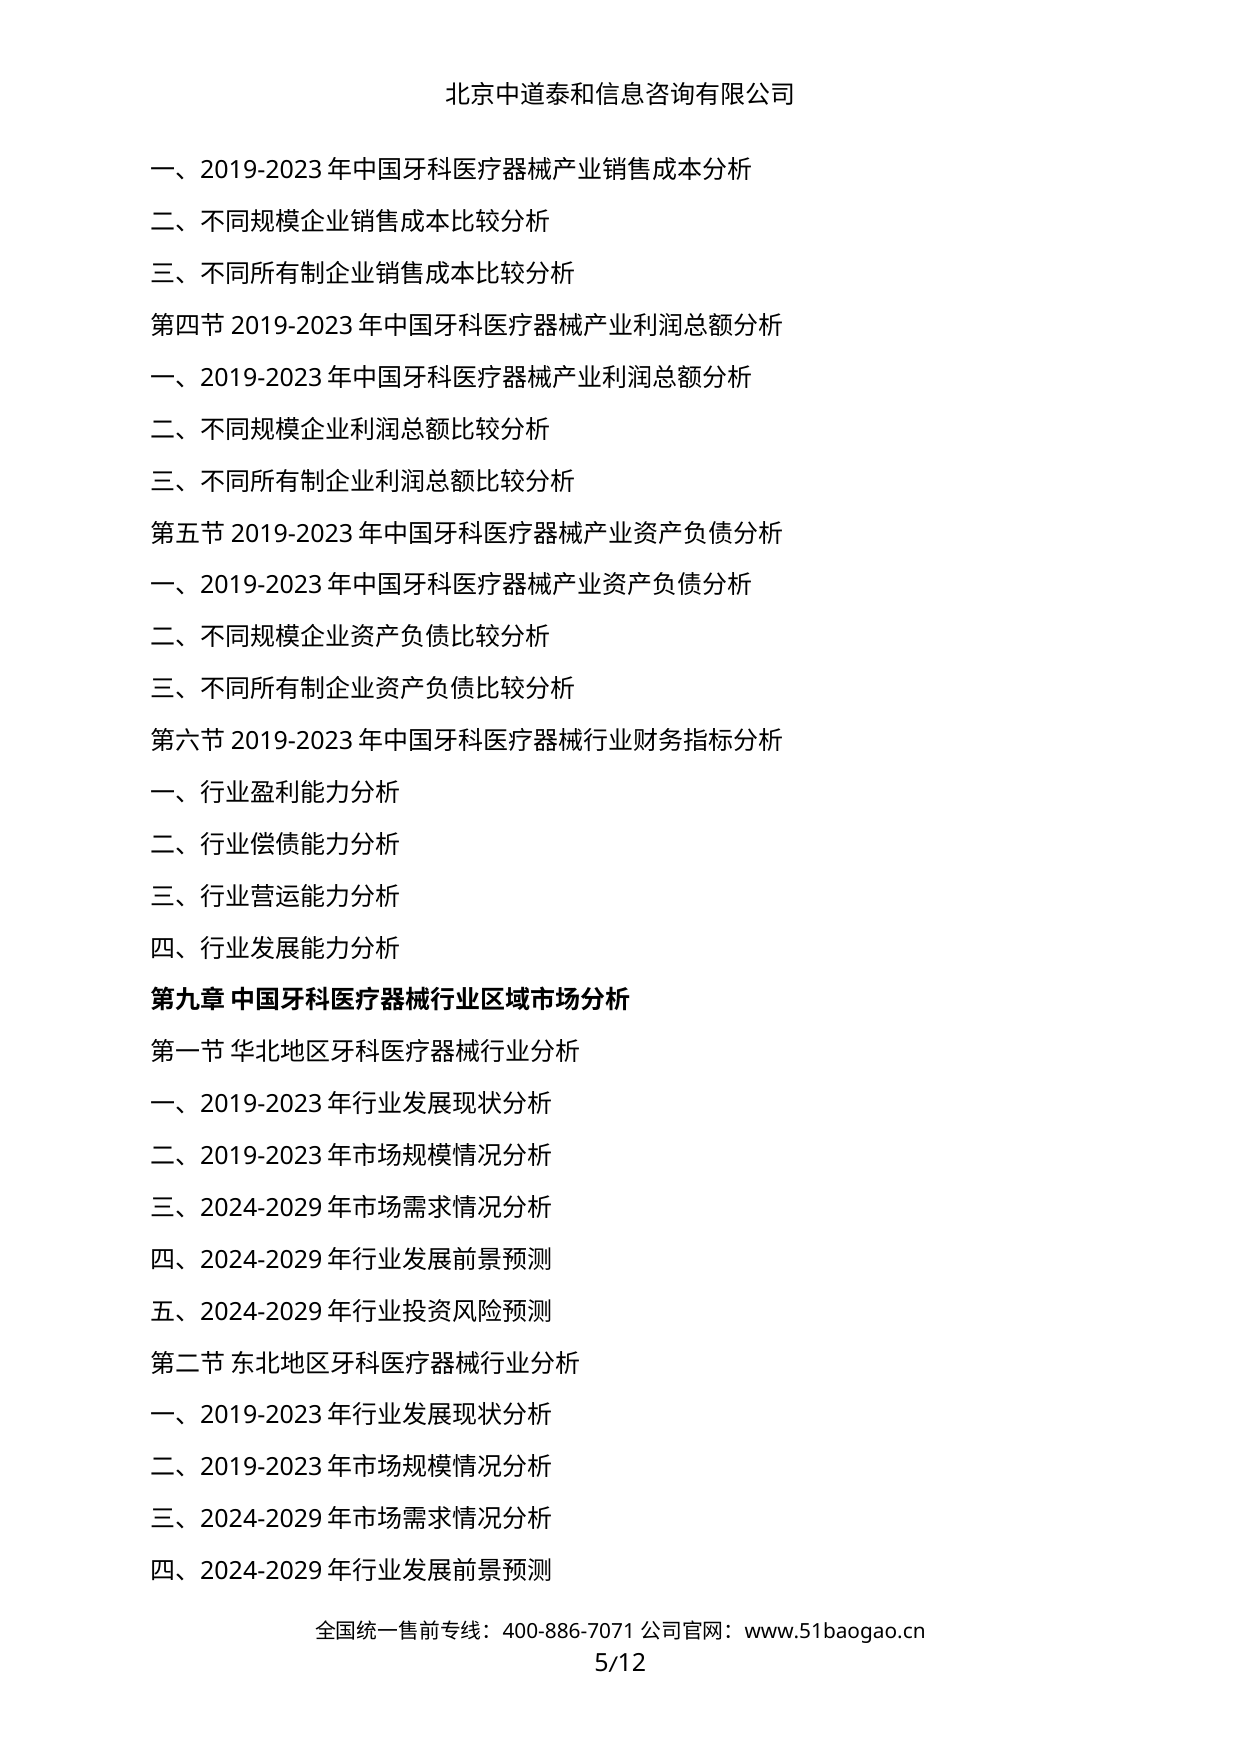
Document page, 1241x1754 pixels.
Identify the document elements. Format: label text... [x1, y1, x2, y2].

text 一、2019-2023年中国牙科医疗器械产业资产负债分析 [150, 565, 1090, 601]
text 一、行业盈利能力分析 [150, 772, 1090, 809]
text 二、2019-2023年市场规模情况分析 [150, 1136, 1090, 1172]
text 五、2024-2029年行业投资风险预测 [150, 1291, 1090, 1327]
text 四、2024-2029年行业发展前景预测 [150, 1239, 1090, 1276]
text 三、不同所有制企业资产负债比较分析 [150, 669, 1090, 705]
text 三、不同所有制企业销售成本比较分析 [150, 254, 1090, 290]
text 一、2019-2023年中国牙科医疗器械产业利润总额分析 [150, 357, 1090, 394]
text 二、行业偿债能力分析 [150, 824, 1090, 861]
text 三、行业营运能力分析 [150, 876, 1090, 912]
text 第五节 2019-2023年中国牙科医疗器械产业资产负债分析 [150, 513, 1090, 549]
text 二、不同规模企业资产负债比较分析 [150, 617, 1090, 653]
text 第四节 2019-2023年中国牙科医疗器械产业利润总额分析 [150, 306, 1090, 342]
text 二、2019-2023年市场规模情况分析 [150, 1447, 1090, 1483]
text 四、行业发展能力分析 [150, 928, 1090, 964]
text 第一节 华北地区牙科医疗器械行业分析 [150, 1032, 1090, 1068]
text 四、2024-2029年行业发展前景预测 [150, 1551, 1090, 1587]
text 第六节 2019-2023年中国牙科医疗器械行业财务指标分析 [150, 721, 1090, 757]
text 一、2019-2023年行业发展现状分析 [150, 1395, 1090, 1431]
text 二、不同规模企业销售成本比较分析 [150, 202, 1090, 238]
text 三、不同所有制企业利润总额比较分析 [150, 461, 1090, 497]
text 二、不同规模企业利润总额比较分析 [150, 409, 1090, 446]
text 一、2019-2023年中国牙科医疗器械产业销售成本分析 [150, 150, 1090, 186]
text 三、2024-2029年市场需求情况分析 [150, 1187, 1090, 1224]
text 第九章 中国牙科医疗器械行业区域市场分析 [150, 980, 1090, 1016]
text 一、2019-2023年行业发展现状分析 [150, 1084, 1090, 1120]
text 三、2024-2029年市场需求情况分析 [150, 1499, 1090, 1535]
text 第二节 东北地区牙科医疗器械行业分析 [150, 1343, 1090, 1379]
